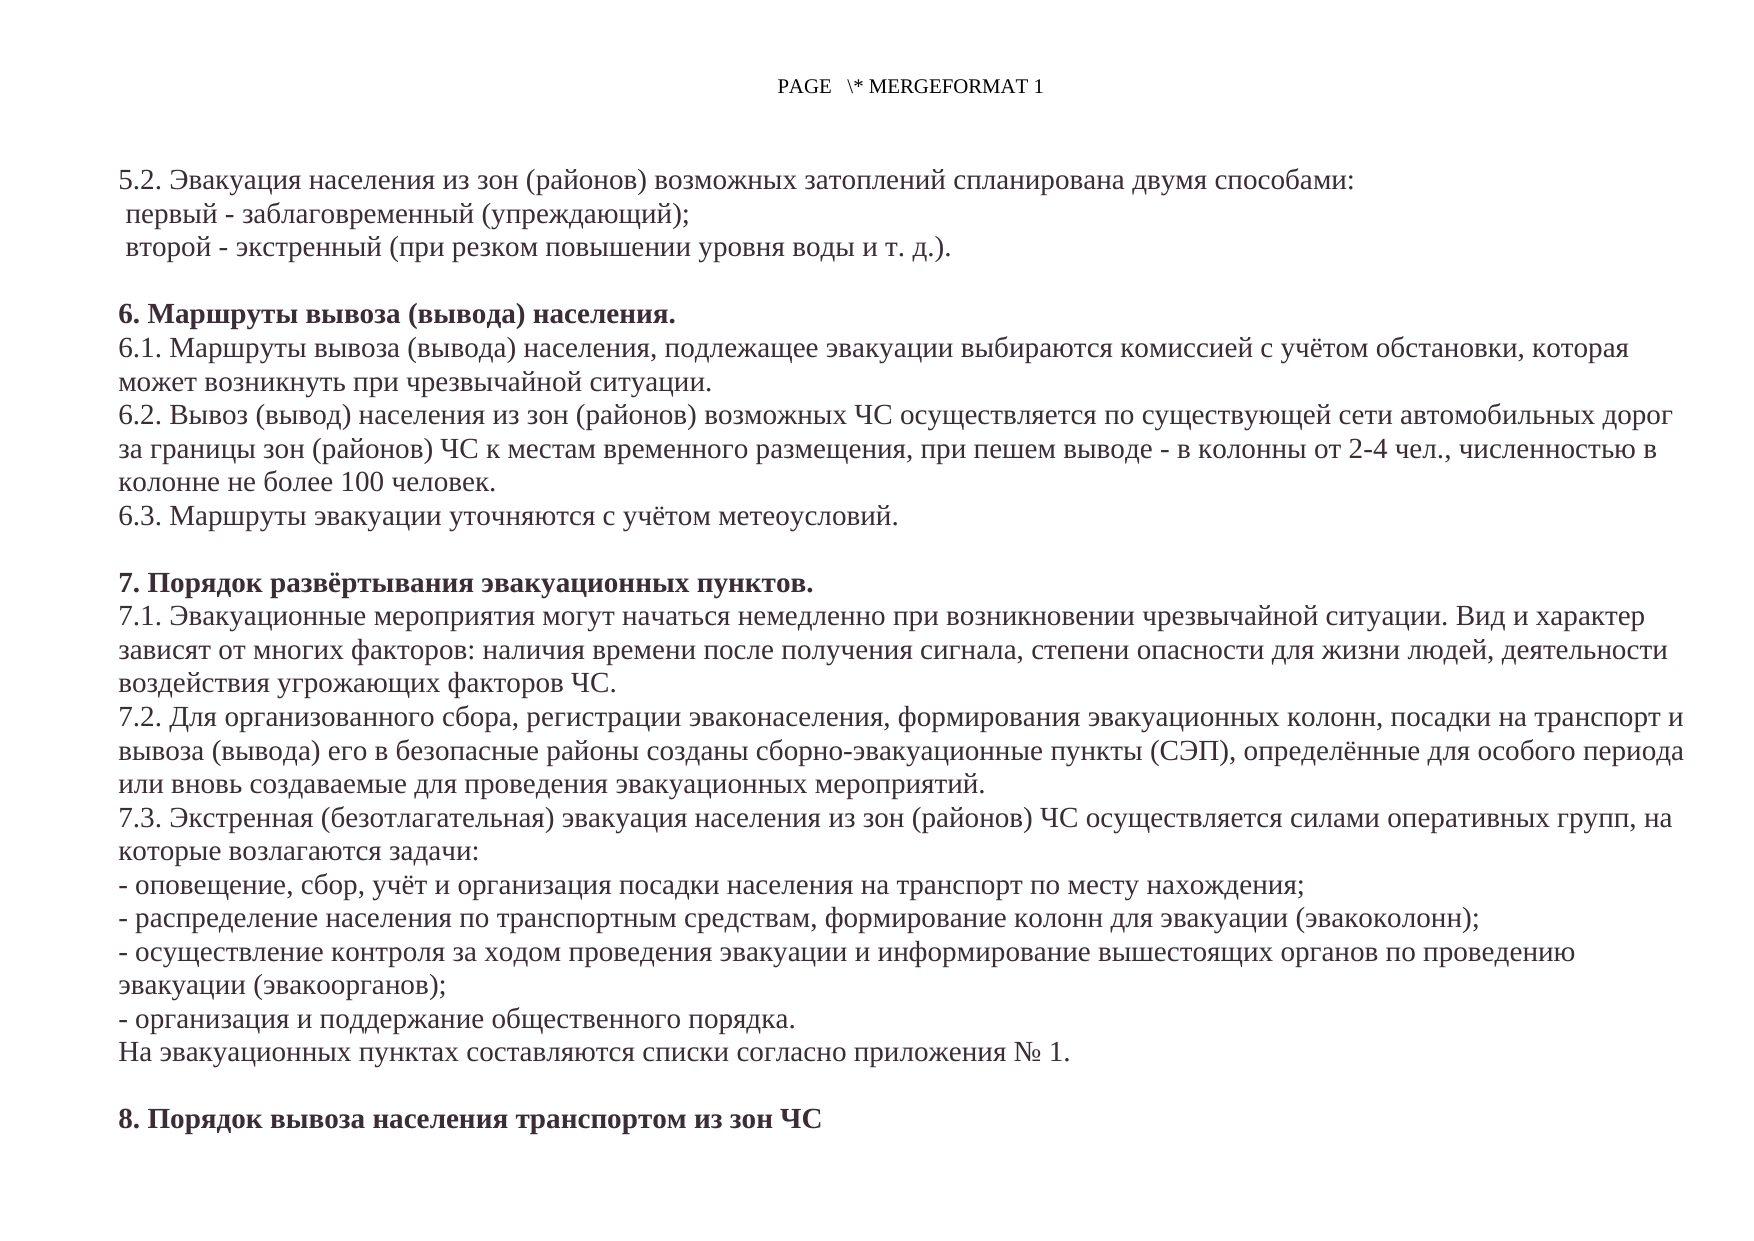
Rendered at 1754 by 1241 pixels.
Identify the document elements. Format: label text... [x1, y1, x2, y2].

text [118, 162, 1698, 1034]
text На эвакуационных пунктах составляются списки согласно приложения № 1. 8. Порядок вывоза населения транспортом из зон ЧС [118, 1034, 1698, 1135]
